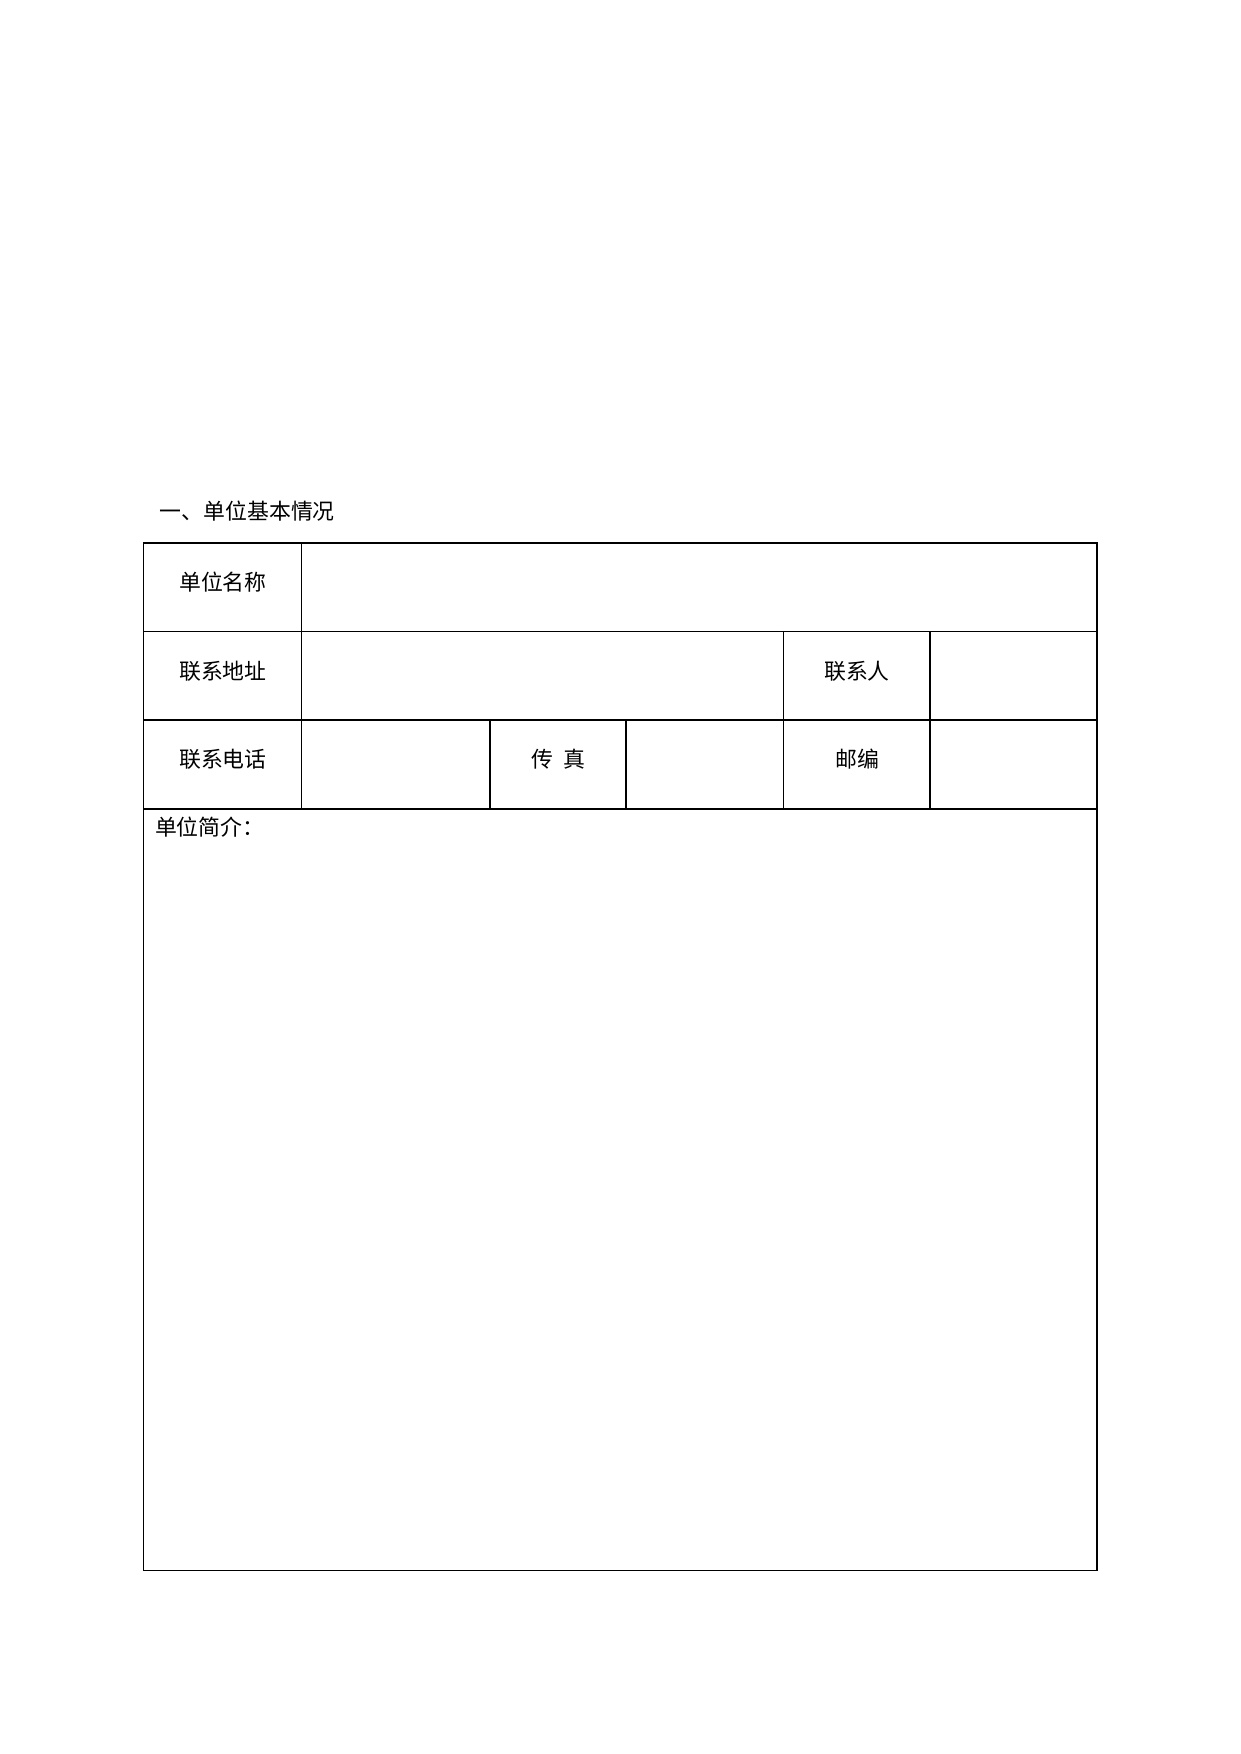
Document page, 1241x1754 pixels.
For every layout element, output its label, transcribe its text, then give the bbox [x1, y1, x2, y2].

text 一、单位基本情况 [159, 494, 1081, 526]
table_cell 单位简介： [144, 810, 1096, 1570]
table_cell 联系地址 [144, 632, 301, 719]
table_cell [931, 721, 1096, 808]
table_header [302, 544, 1096, 631]
table_cell 传 真 [491, 721, 625, 808]
table_cell [627, 721, 783, 808]
table_cell 联系电话 [144, 721, 301, 808]
table_cell [931, 632, 1096, 719]
table_cell [302, 632, 783, 719]
table_cell 邮编 [784, 721, 929, 808]
table_cell [302, 721, 489, 808]
table_cell 联系人 [784, 632, 929, 719]
table_header 单位名称 [144, 544, 301, 631]
